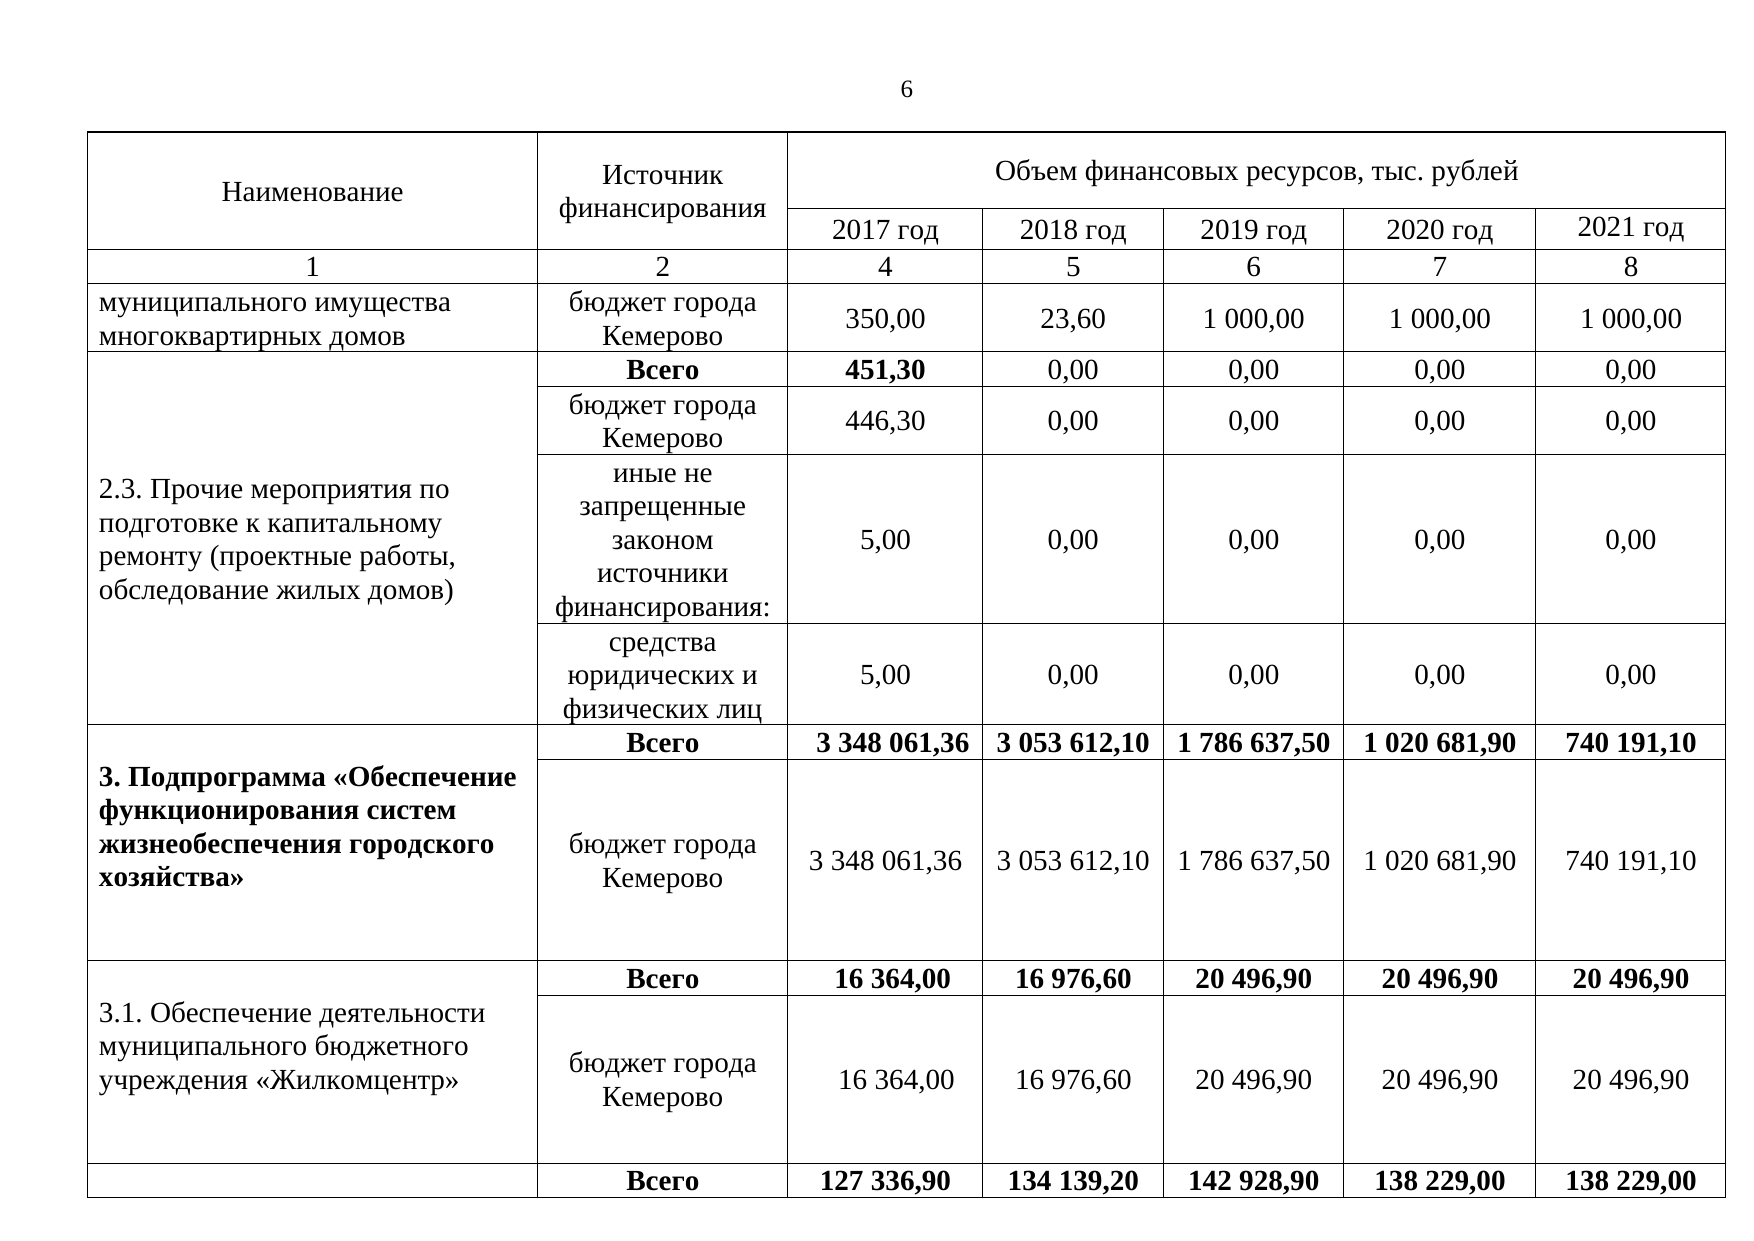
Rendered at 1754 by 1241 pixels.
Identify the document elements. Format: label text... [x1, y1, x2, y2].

table_cell 0,00 [1344, 624, 1535, 724]
table_cell 1 000,00 [1344, 284, 1535, 351]
table_cell 16 364,00 [788, 996, 982, 1162]
table_cell 20 496,90 [1164, 996, 1343, 1162]
table_cell 2.3. Прочие мероприятия по подготовке к капитальному ремонту (проектные работы, обследование жилых домов) [88, 352, 537, 724]
table_cell 0,00 [1536, 455, 1725, 623]
table_cell 20 496,90 [1536, 996, 1725, 1162]
table_cell 138 229,00 [1536, 1164, 1725, 1197]
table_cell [88, 1164, 537, 1197]
table_cell 0,00 [1536, 387, 1725, 454]
table_cell 1 020 681,90 [1344, 760, 1535, 960]
table_cell 0,00 [1344, 455, 1535, 623]
table_cell Всего [538, 352, 787, 386]
table_cell 0,00 [1344, 387, 1535, 454]
table_cell 1 000,00 [1164, 284, 1343, 351]
table_cell 2020 год [1344, 209, 1535, 248]
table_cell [88, 284, 537, 351]
table_cell 0,00 [1536, 352, 1725, 386]
table_cell 0,00 [983, 387, 1163, 454]
table_cell 3 053 612,10 [983, 725, 1163, 759]
table_cell 0,00 [1164, 455, 1343, 623]
table_cell 0,00 [983, 624, 1163, 724]
table_cell 0,00 [983, 455, 1163, 623]
table_cell 2018 год [983, 209, 1163, 248]
table_cell 740 191,10 [1536, 760, 1725, 960]
table_cell 0,00 [983, 352, 1163, 386]
table_cell Всего [538, 725, 787, 759]
table_cell 3.1. Обеспечение деятельности муниципального бюджетного учреждения «Жилкомцентр» [88, 961, 537, 1162]
table_cell 2 [538, 250, 787, 283]
table_cell 3 053 612,10 [983, 760, 1163, 960]
table_cell 16 976,60 [983, 961, 1163, 995]
table_cell 1 786 637,50 [1164, 760, 1343, 960]
table_cell 451,30 [788, 352, 982, 386]
table_cell 3. Подпрограмма «Обеспечение функционирования систем жизнеобеспечения городского хозяйства» [88, 725, 537, 960]
table_cell 134 139,20 [983, 1164, 1163, 1197]
table_cell бюджет города Кемерово [538, 284, 787, 351]
table_cell 142 928,90 [1164, 1164, 1343, 1197]
table_cell 20 496,90 [1164, 961, 1343, 995]
table_cell 127 336,90 [788, 1164, 982, 1197]
table_cell 16 976,60 [983, 996, 1163, 1162]
table_cell 138 229,00 [1344, 1164, 1535, 1197]
table_cell 2021 год [1536, 209, 1725, 248]
table_header Объем финансовых ресурсов, тыс. рублей [788, 133, 1725, 208]
table_cell бюджет города Кемерово [538, 760, 787, 960]
table_cell 1 020 681,90 [1344, 725, 1535, 759]
table_cell Всего [538, 1164, 787, 1197]
table_cell 20 496,90 [1536, 961, 1725, 995]
table_cell 5 [983, 250, 1163, 283]
table_cell 2019 год [1164, 209, 1343, 248]
table_cell 740 191,10 [1536, 725, 1725, 759]
table_cell 0,00 [1536, 624, 1725, 724]
table_cell 7 [1344, 250, 1535, 283]
table_cell 1 000,00 [1536, 284, 1725, 351]
table_cell 5,00 [788, 624, 982, 724]
table_cell 23,60 [983, 284, 1163, 351]
table_cell 3 348 061,36 [788, 760, 982, 960]
table_cell 2017 год [788, 209, 982, 248]
table_cell 446,30 [788, 387, 982, 454]
table_cell Всего [538, 961, 787, 995]
table_cell средства юридических и физических лиц [538, 624, 787, 724]
table_cell 20 496,90 [1344, 996, 1535, 1162]
table_cell 8 [1536, 250, 1725, 283]
table_cell 1 [88, 250, 537, 283]
table_cell 350,00 [788, 284, 982, 351]
table_cell 5,00 [788, 455, 982, 623]
table_cell бюджет города Кемерово [538, 996, 787, 1162]
table_cell 0,00 [1164, 352, 1343, 386]
table_header Источник финансирования [538, 133, 787, 248]
table_cell 0,00 [1164, 387, 1343, 454]
table_cell бюджет города Кемерово [538, 387, 787, 454]
table_cell 6 [1164, 250, 1343, 283]
table_cell 20 496,90 [1344, 961, 1535, 995]
table_header Наименование [88, 133, 537, 248]
table_cell 4 [788, 250, 982, 283]
table_cell иные не запрещенные законом источники финансирования: [538, 455, 787, 623]
table_cell 1 786 637,50 [1164, 725, 1343, 759]
table_cell 0,00 [1164, 624, 1343, 724]
table_cell 0,00 [1344, 352, 1535, 386]
table_cell 16 364,00 [788, 961, 982, 995]
table_cell 3 348 061,36 [788, 725, 982, 759]
